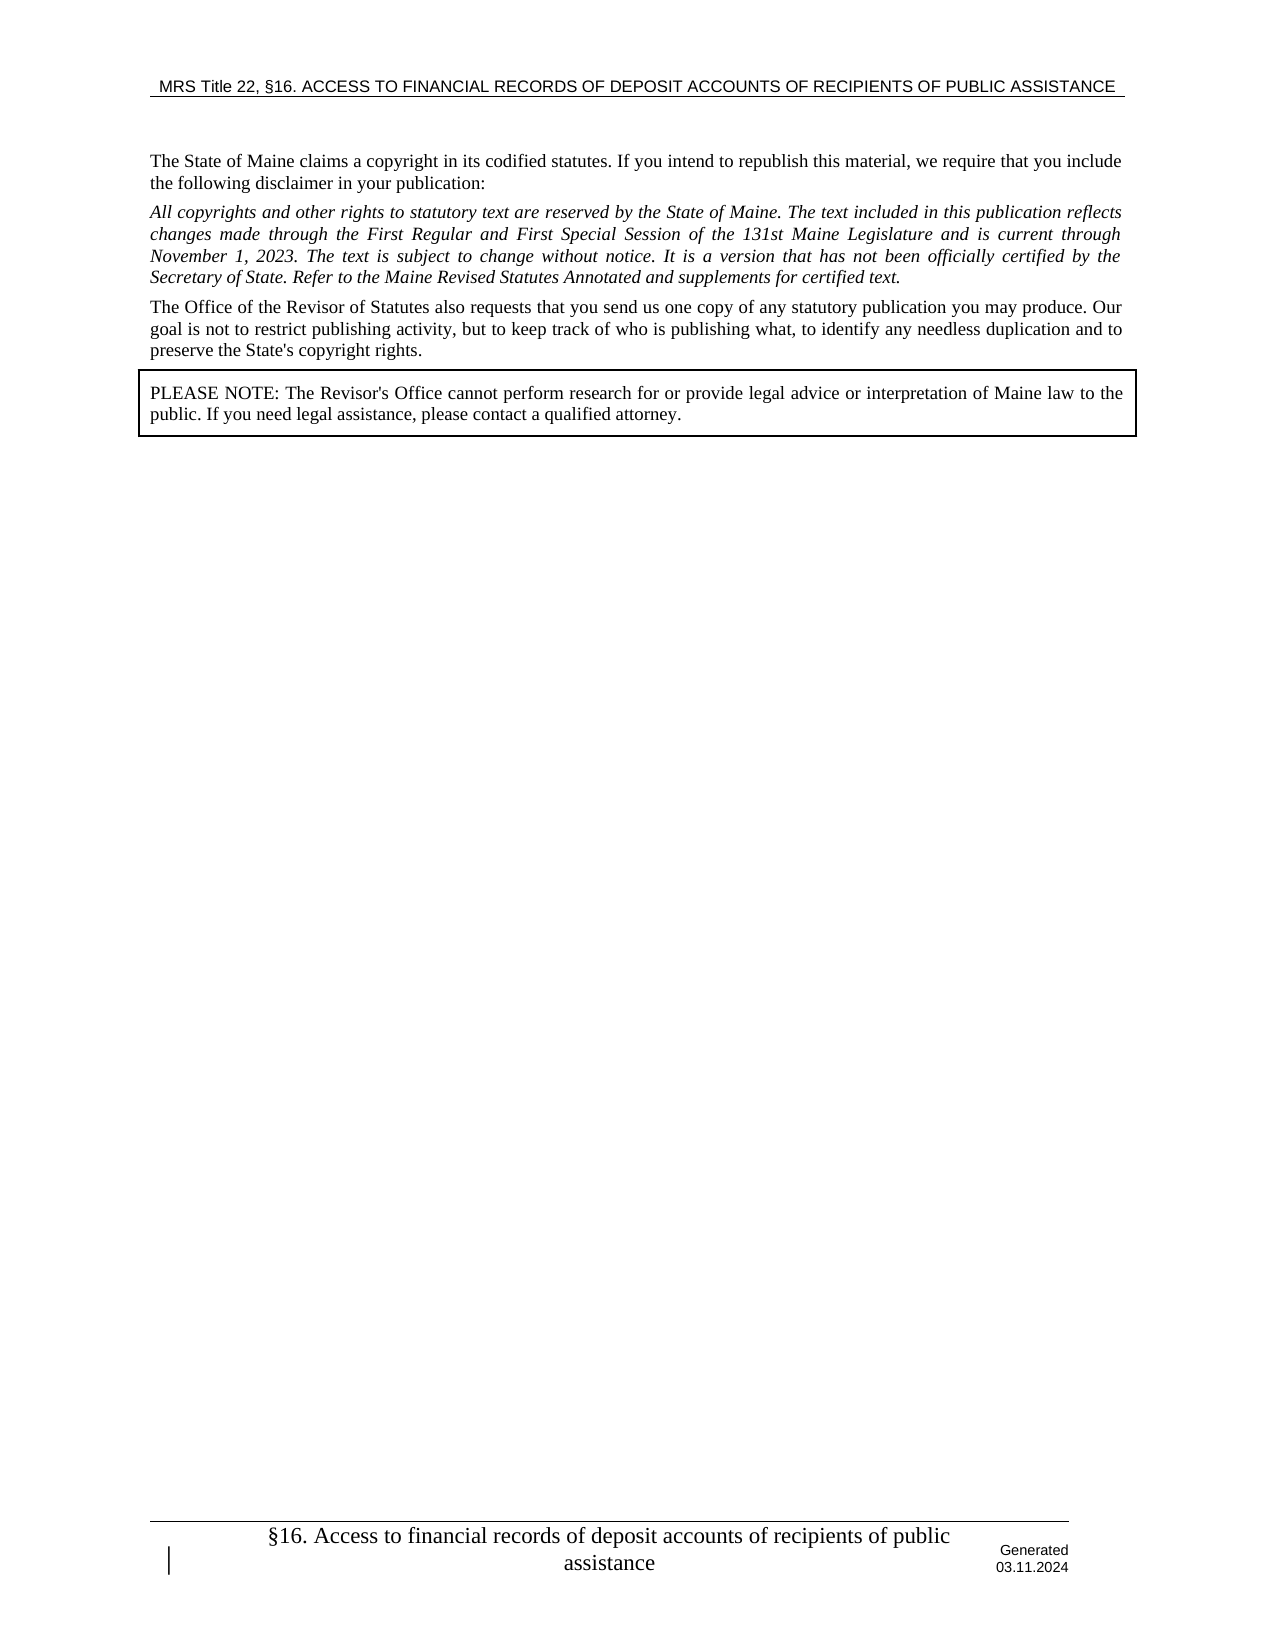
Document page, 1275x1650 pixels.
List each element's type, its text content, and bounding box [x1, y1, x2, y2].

text The State of Maine claims a copyright in its codified statutes. If you intend to republish this material, we require that you include the following disclaimer in your publication: [150, 150, 1125, 193]
text All copyrights and other rights to statutory text are reserved by the State of Maine. The text included in this publication reflects changes made through the First Regular and First Special Session of the 131st Maine Legislature and is current through November 1, 2023 . The text is subject to change without notice. It is a version that has not been officially certified by the Secretary of State. Refer to the Maine Revised Statutes Annotated and supplements for certified text. [150, 201, 1125, 288]
text PLEASE NOTE: The Revisor's Office cannot perform research for or provide legal advice or interpretation of Maine law to the public. If you need legal assistance, please contact a qualified attorney. [140, 371, 1135, 435]
text The Office of the Revisor of Statutes also requests that you send us one copy of any statutory publication you may produce. Our goal is not to restrict publishing activity, but to keep track of who is publishing what, to identify any needless duplication and to preserve the State's copyright rights. [150, 296, 1125, 361]
